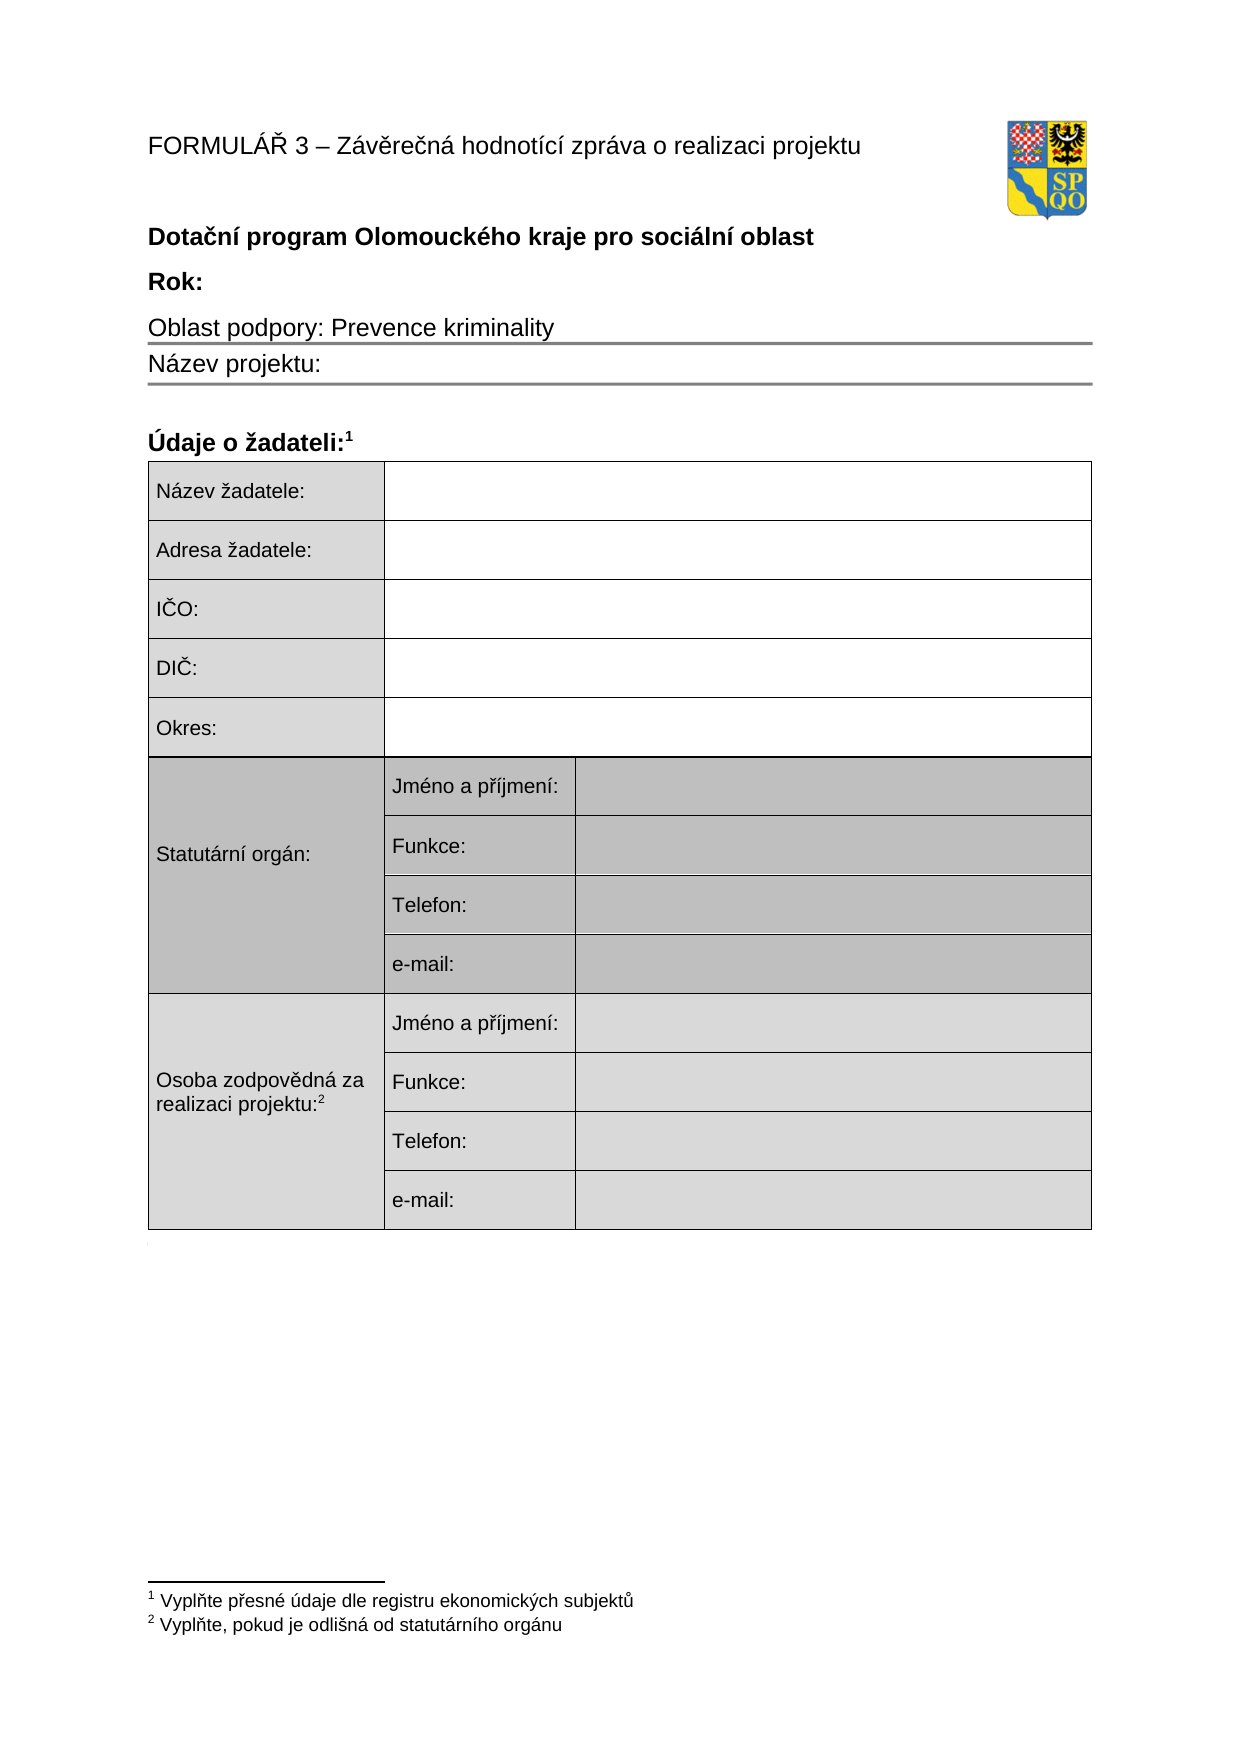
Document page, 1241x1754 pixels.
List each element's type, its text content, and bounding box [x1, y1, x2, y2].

text FORMULÁŘ 3 – Závěrečná hodnotící zpráva o realizaci projektu [148, 131, 1000, 159]
table_cell [576, 816, 1091, 874]
table_header Název žadatele: [149, 462, 384, 520]
table_cell [576, 935, 1091, 993]
table_cell Statutární orgán: [149, 758, 384, 993]
table_cell e-mail: [385, 1171, 575, 1229]
text Oblast podpory: Prevence kriminality Název projektu: [148, 313, 1093, 341]
table_cell Jméno a příjmení: [385, 758, 575, 815]
text Rok: [148, 267, 1093, 296]
table_cell Osoba zodpovědná za realizaci projektu: [149, 994, 384, 1229]
text Údaje o žadateli: [148, 428, 1093, 457]
table_header [385, 462, 1091, 520]
table_cell Funkce: [385, 816, 575, 874]
table_cell Telefon: [385, 876, 575, 933]
table_cell [576, 1171, 1091, 1229]
table_cell Adresa žadatele: [149, 521, 384, 579]
picture [1000, 118, 1093, 226]
text Oblast podpory: Prevence kriminality Název projektu: [148, 346, 1093, 378]
table_cell [385, 698, 1091, 756]
table_cell [385, 580, 1091, 638]
table_cell [576, 758, 1091, 815]
table_cell [576, 1053, 1091, 1111]
table_cell [385, 521, 1091, 579]
table_cell [576, 876, 1091, 933]
table_cell DIČ: [149, 639, 384, 697]
table_cell e-mail: [385, 935, 575, 993]
table_cell Jméno a příjmení: [385, 994, 575, 1052]
table_cell [576, 994, 1091, 1052]
table_cell Funkce: [385, 1053, 575, 1111]
table_cell [576, 1112, 1091, 1170]
table_cell Okres: [149, 698, 384, 756]
table_cell [385, 639, 1091, 697]
table_cell Telefon: [385, 1112, 575, 1170]
text Dotační program Olomouckého kraje pro sociální oblast [148, 222, 1093, 251]
table_cell IČO: [149, 580, 384, 638]
